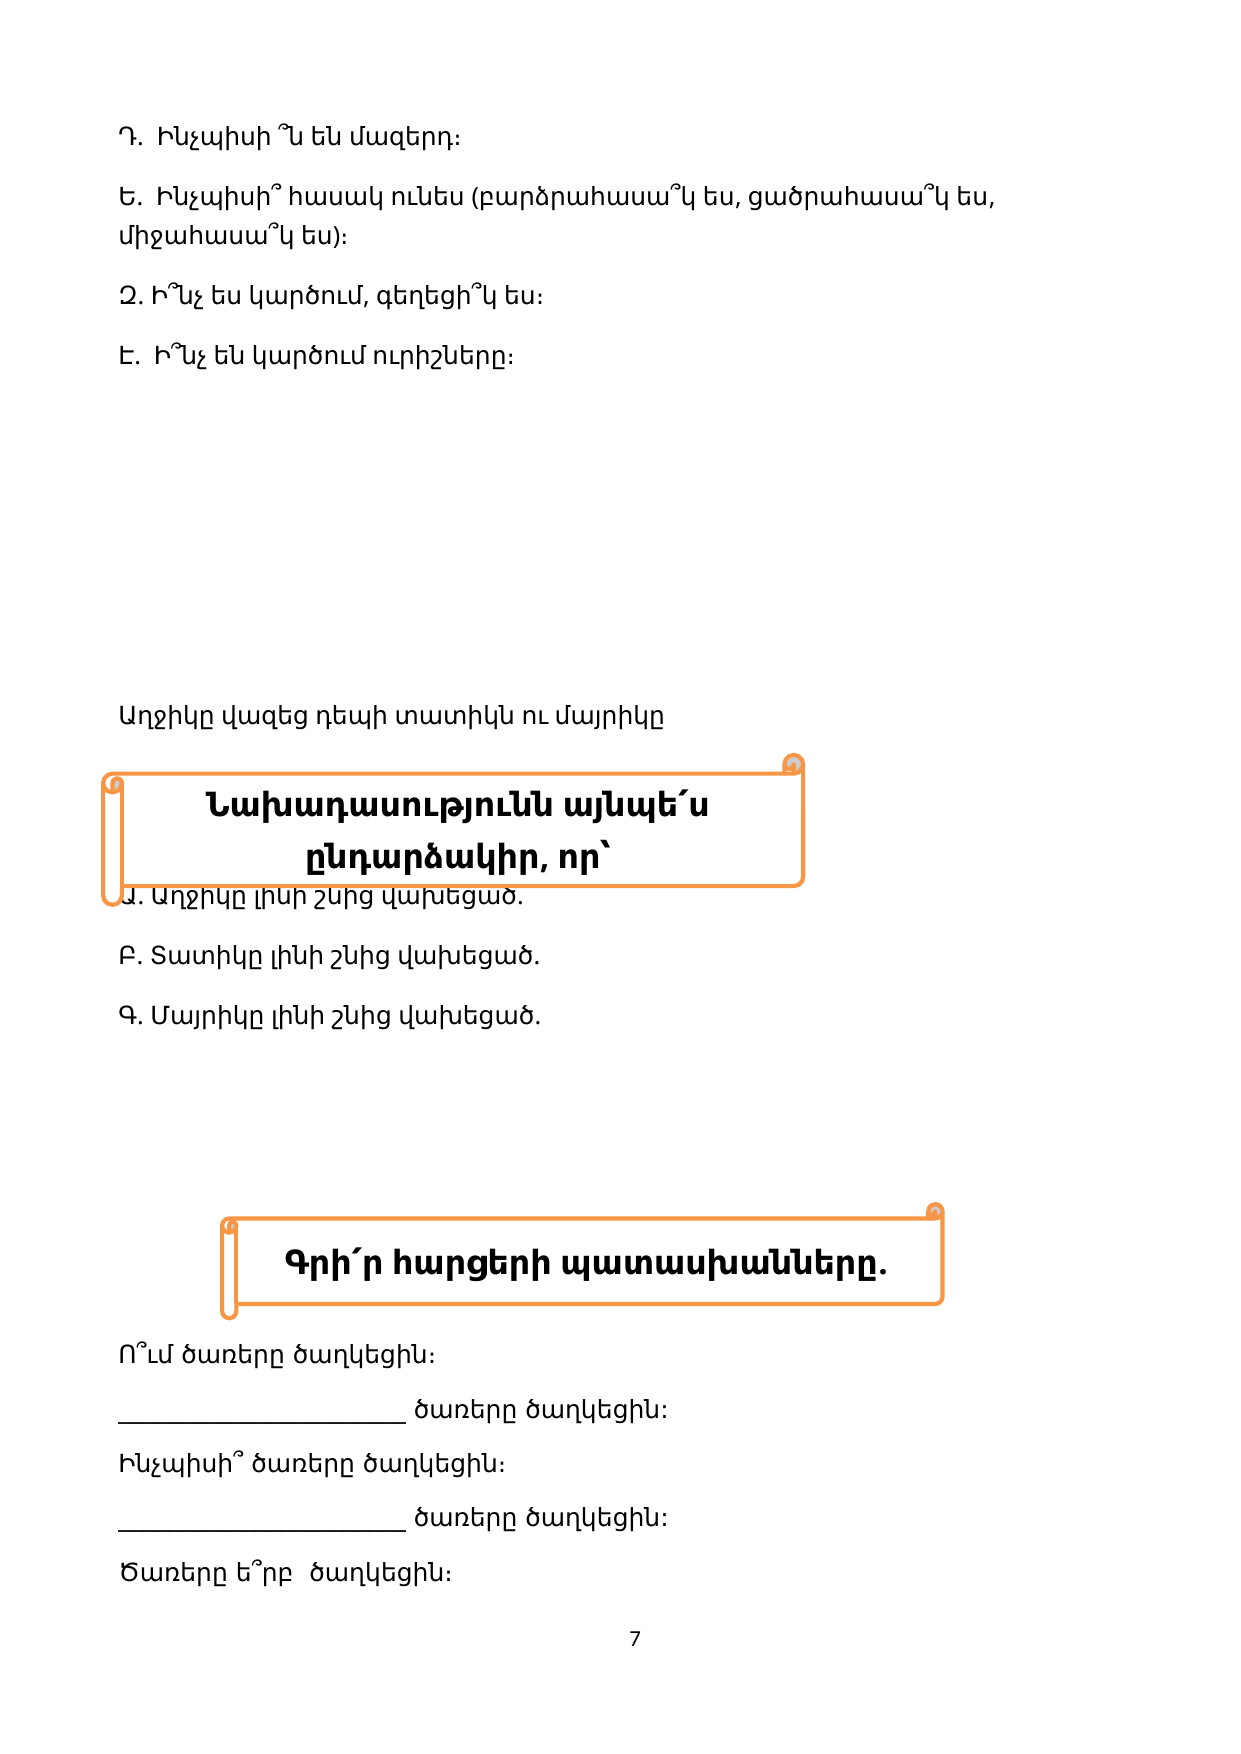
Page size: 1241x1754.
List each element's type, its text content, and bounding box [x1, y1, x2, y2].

text Ե. Ինչպիսի՞ հասակ ունես (բարձրահասա՞կ ես, ցածրահասա՞կ ես, միջահասա՞կ ես)։ [118, 178, 1152, 251]
text Գ. Մայրիկը լինի շնից վախեցած. [118, 997, 1152, 1031]
text Ինչպիսի՞ ծառերը ծաղկեցին։ [118, 1449, 1152, 1478]
text _______________________ ծառերը ծաղկեցին: [118, 1395, 1152, 1424]
text Ո՞ւմ ծառերը ծաղկեցին։ [118, 1340, 1152, 1369]
text Ծառերը ե՞րբ ծաղկեցին։ [118, 1558, 1152, 1587]
text Ա. Աղջիկը լինի շնից վախեցած. [118, 877, 1152, 911]
text Բ. Տատիկը լինի շնից վախեցած. [118, 937, 1152, 971]
text _______________________ ծառերը ծաղկեցին: [118, 1503, 1152, 1533]
text Զ. Ի՞նչ ես կարծում, գեղեցի՞կ ես։ [118, 277, 1152, 311]
text Է. Ի՞նչ են կարծում ուրիշները։ [118, 337, 1152, 371]
text Դ. Ինչպիսի ՞ն են մազերդ։ [118, 118, 1152, 152]
text Աղջիկը վազեց դեպի տատիկն ու մայրիկը [118, 697, 1152, 731]
